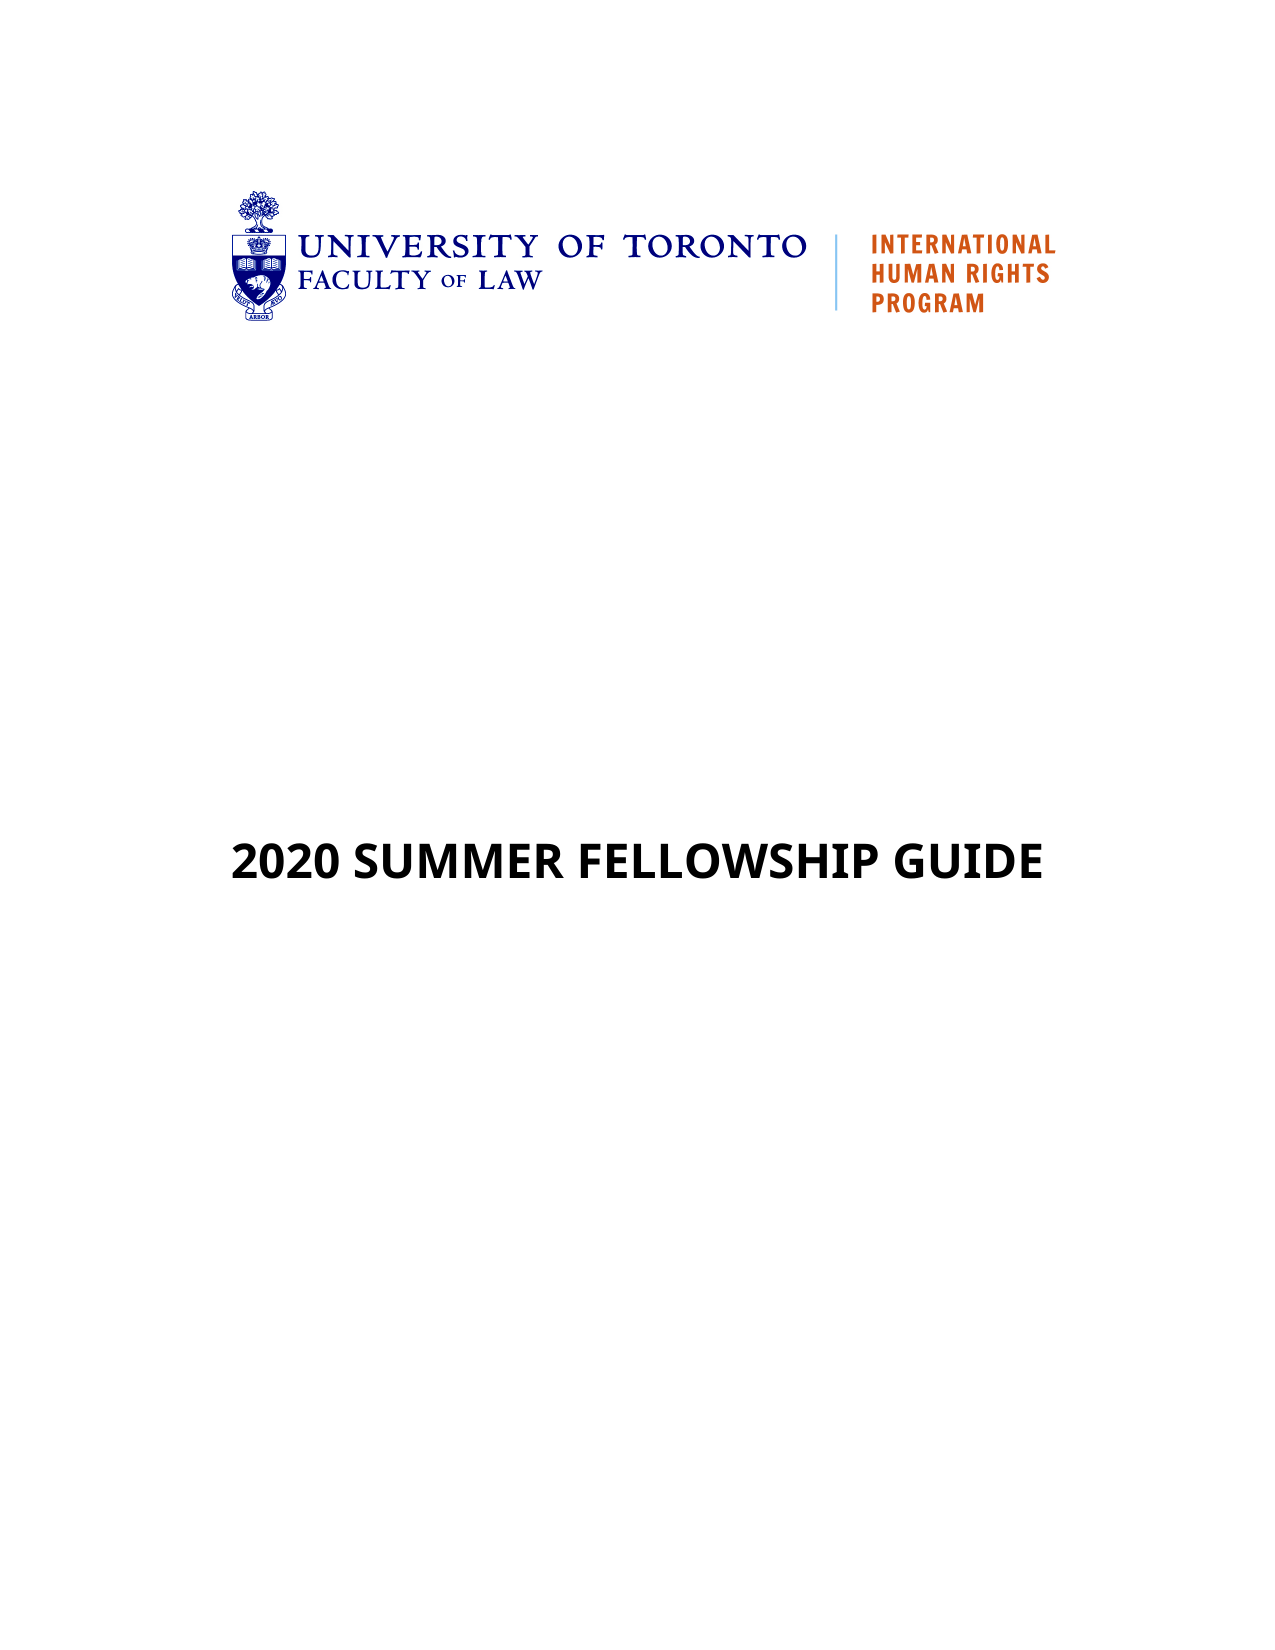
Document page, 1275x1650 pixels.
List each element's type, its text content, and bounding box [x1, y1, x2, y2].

text 2020 SUMMER FELLOWSHIP GUIDE [112, 827, 1162, 892]
picture [170, 150, 1105, 362]
